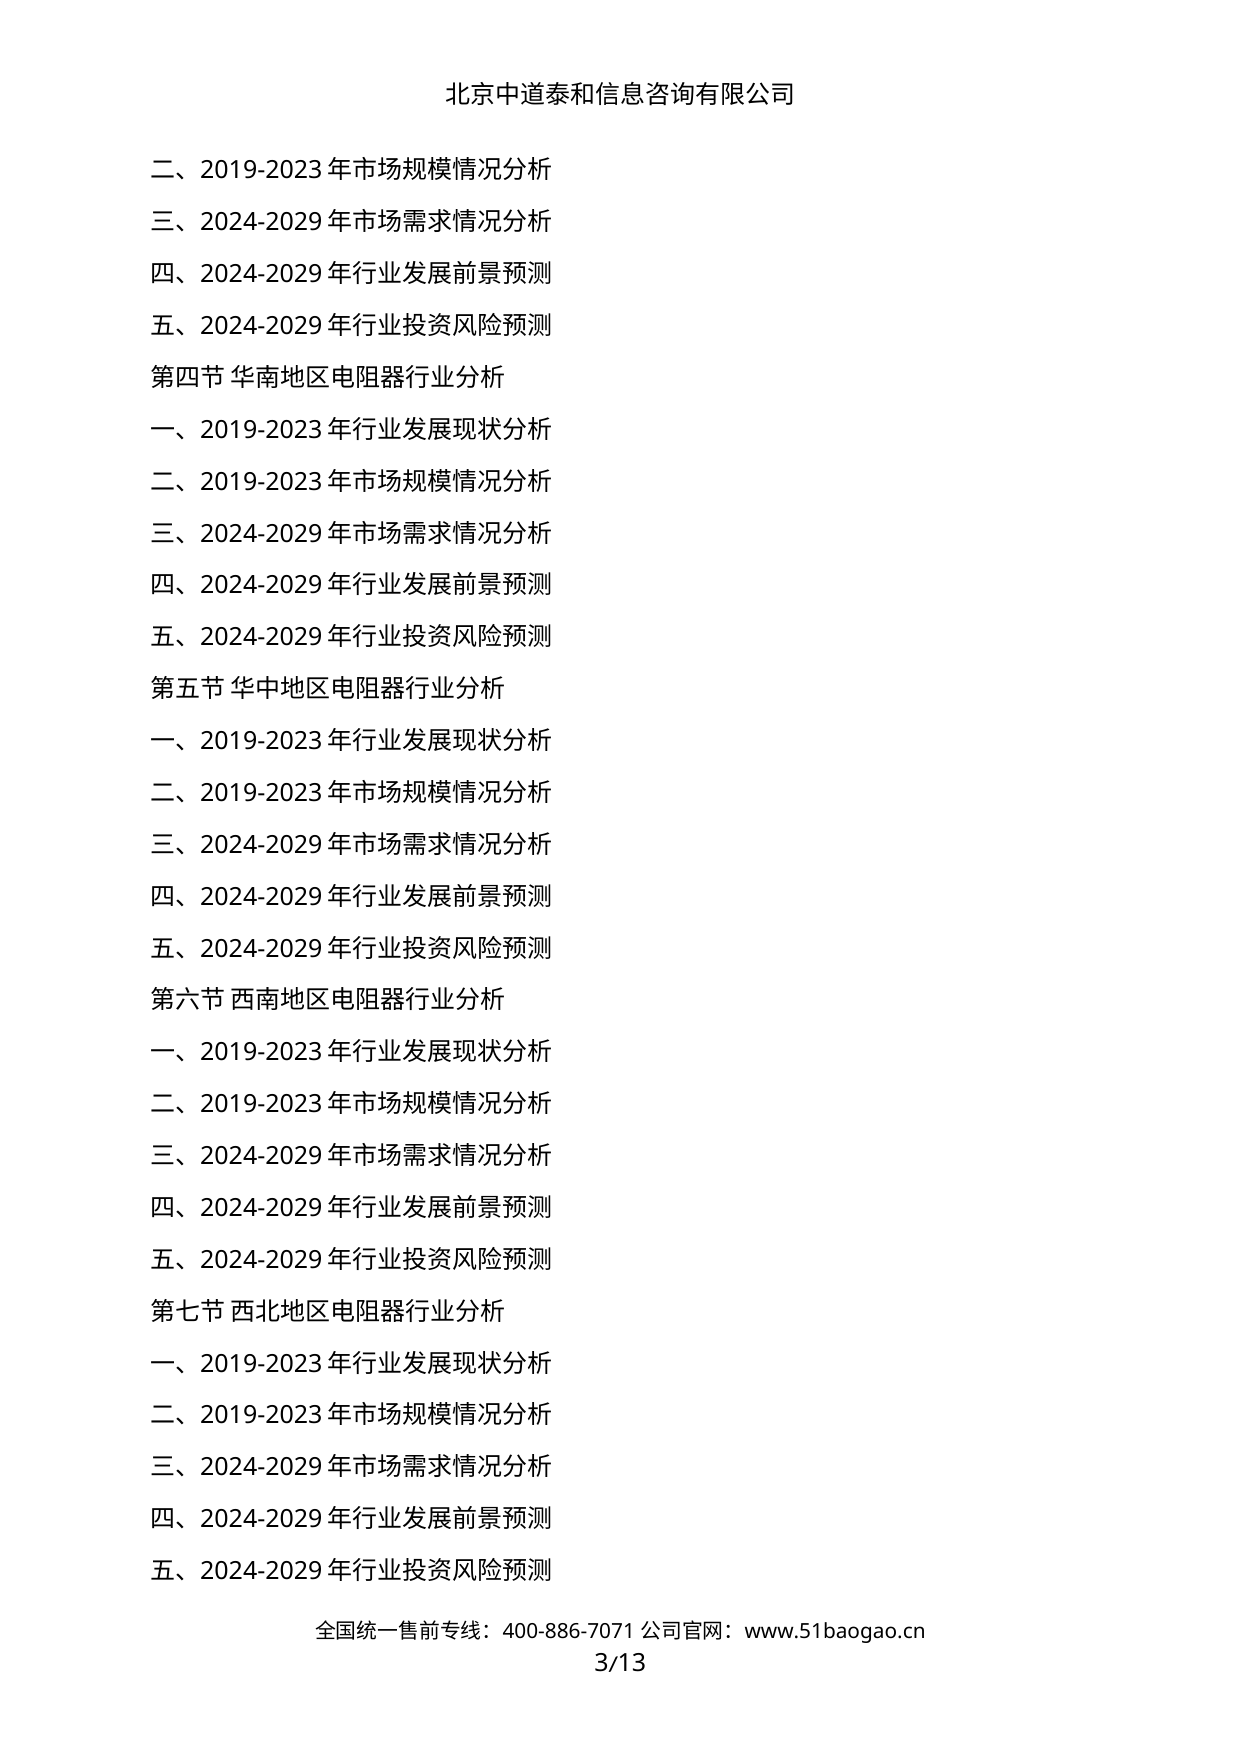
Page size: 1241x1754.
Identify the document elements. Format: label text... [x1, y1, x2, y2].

text 三、2024-2029年市场需求情况分析 [150, 1447, 1090, 1483]
text 三、2024-2029年市场需求情况分析 [150, 1136, 1090, 1172]
text 二、2019-2023年市场规模情况分析 [150, 461, 1090, 497]
text 五、2024-2029年行业投资风险预测 [150, 617, 1090, 653]
text 二、2019-2023年市场规模情况分析 [150, 1084, 1090, 1120]
text 四、2024-2029年行业发展前景预测 [150, 876, 1090, 912]
text 第七节 西北地区电阻器行业分析 [150, 1291, 1090, 1327]
text 五、2024-2029年行业投资风险预测 [150, 1239, 1090, 1276]
text 一、2019-2023年行业发展现状分析 [150, 1032, 1090, 1068]
text 第四节 华南地区电阻器行业分析 [150, 357, 1090, 394]
text 四、2024-2029年行业发展前景预测 [150, 1187, 1090, 1224]
text 二、2019-2023年市场规模情况分析 [150, 150, 1090, 186]
text 四、2024-2029年行业发展前景预测 [150, 565, 1090, 601]
text 一、2019-2023年行业发展现状分析 [150, 721, 1090, 757]
text 五、2024-2029年行业投资风险预测 [150, 1551, 1090, 1587]
text 第五节 华中地区电阻器行业分析 [150, 669, 1090, 705]
text 四、2024-2029年行业发展前景预测 [150, 1499, 1090, 1535]
text 二、2019-2023年市场规模情况分析 [150, 772, 1090, 809]
text 一、2019-2023年行业发展现状分析 [150, 1343, 1090, 1379]
text 五、2024-2029年行业投资风险预测 [150, 306, 1090, 342]
text 第六节 西南地区电阻器行业分析 [150, 980, 1090, 1016]
text 三、2024-2029年市场需求情况分析 [150, 513, 1090, 549]
text 一、2019-2023年行业发展现状分析 [150, 409, 1090, 446]
text 三、2024-2029年市场需求情况分析 [150, 202, 1090, 238]
text 五、2024-2029年行业投资风险预测 [150, 928, 1090, 964]
text 四、2024-2029年行业发展前景预测 [150, 254, 1090, 290]
text 二、2019-2023年市场规模情况分析 [150, 1395, 1090, 1431]
text 三、2024-2029年市场需求情况分析 [150, 824, 1090, 861]
